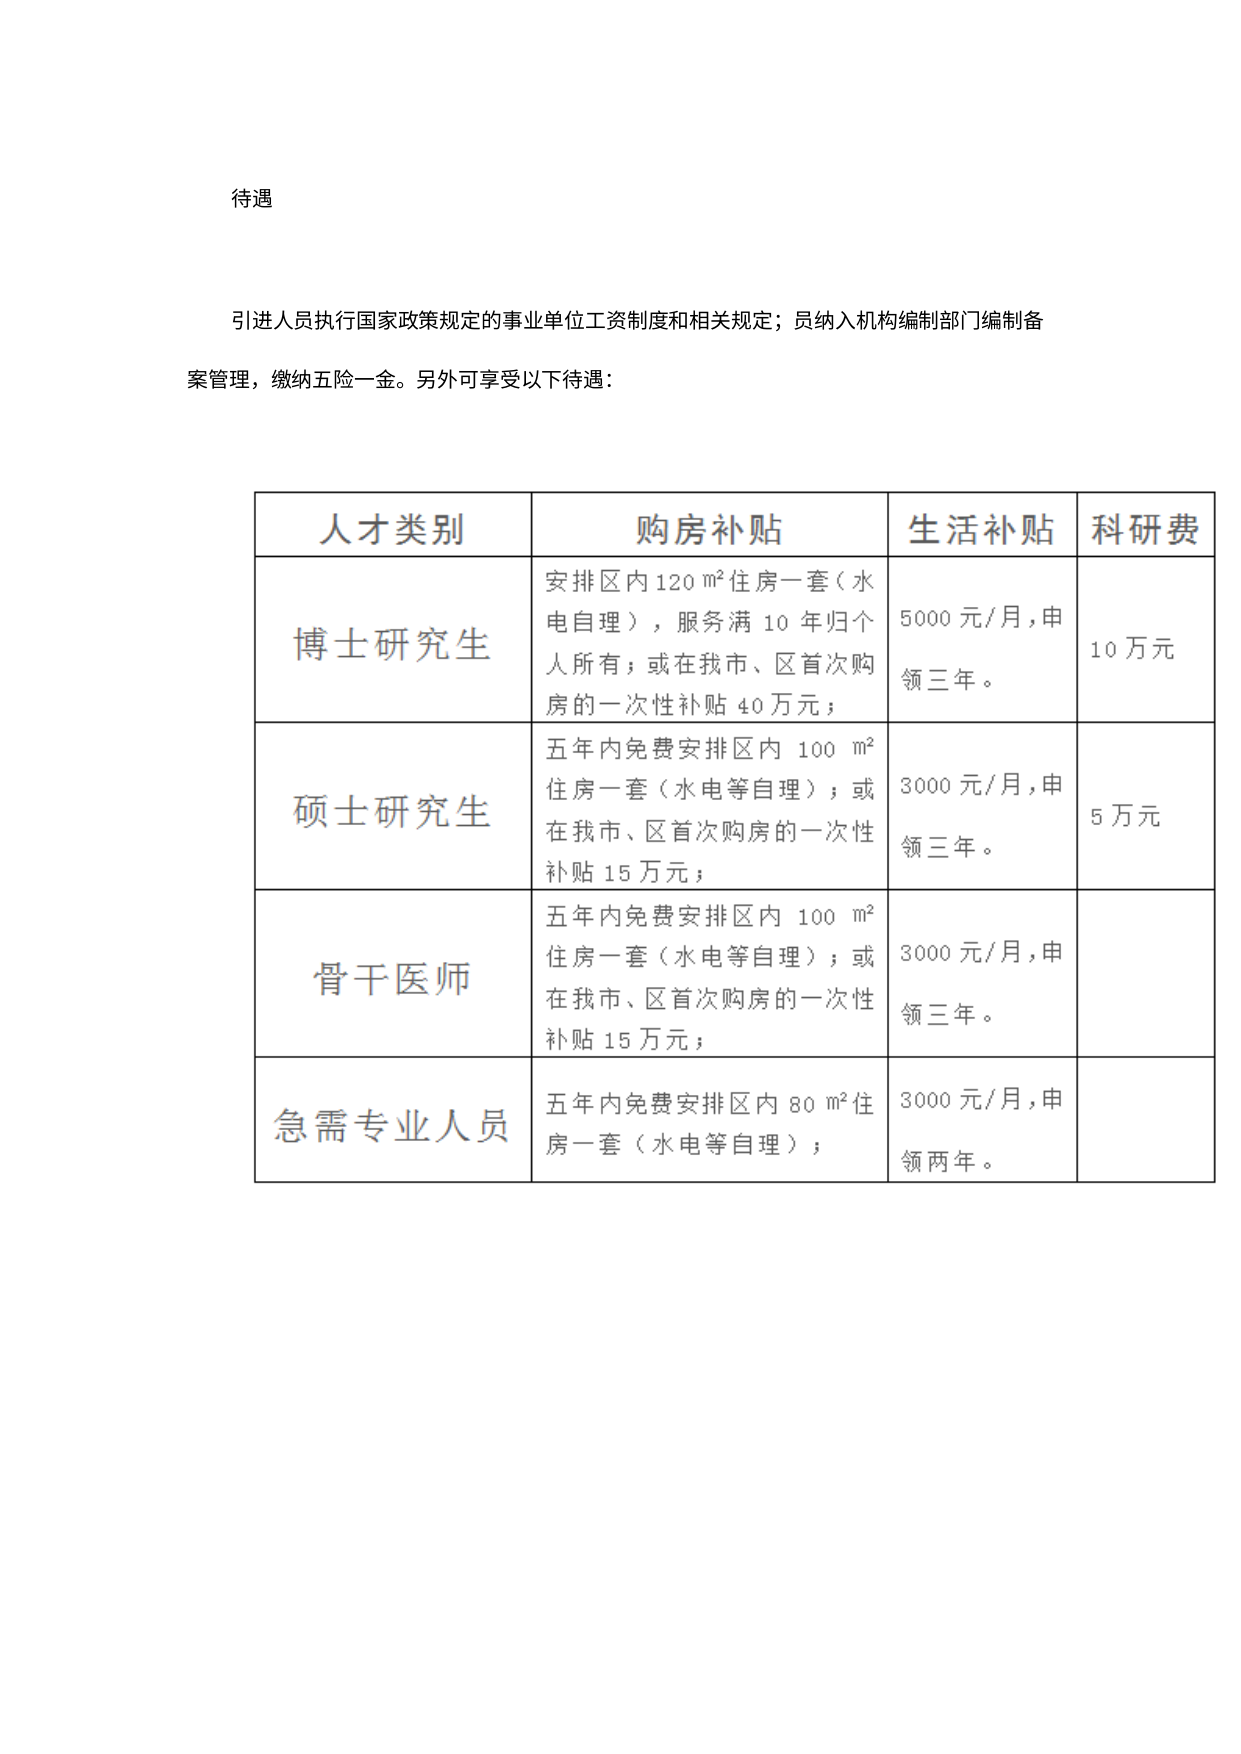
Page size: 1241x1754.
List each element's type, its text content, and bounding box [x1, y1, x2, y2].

text 待遇 [187, 182, 1053, 214]
picture [231, 484, 1233, 1191]
text 引进人员执行国家政策规定的事业单位工资制度和相关规定；员纳入机构编制部门编制备案管理，缴纳五险一金。另外可享受以下待遇： [187, 304, 1053, 394]
